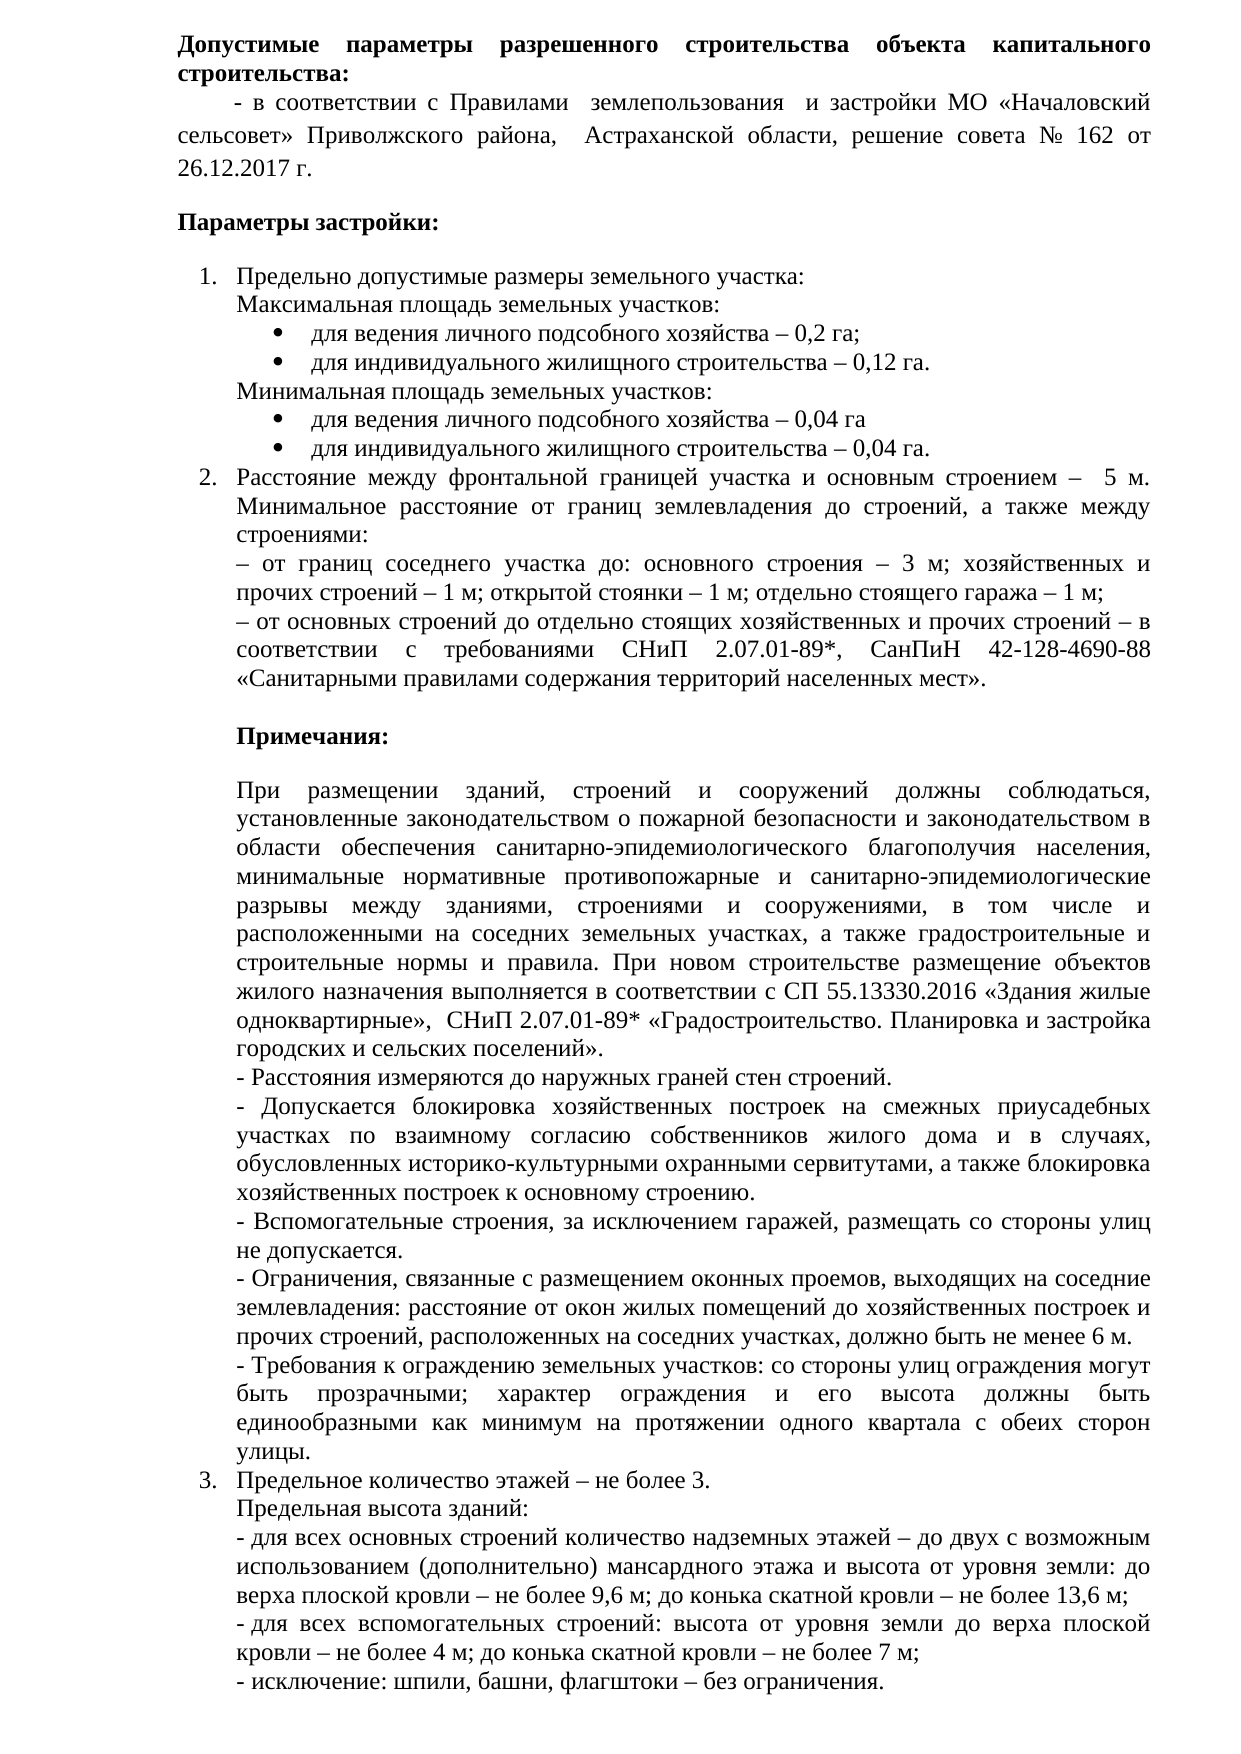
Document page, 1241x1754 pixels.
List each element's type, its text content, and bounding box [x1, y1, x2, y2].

text - для всех основных строений количество надземных этажей – до двух с возможным использованием (дополнительно) мансардного этажа и высота от уровня земли: до верха плоской кровли – не более 9,6 м; до конька скатной кровли – не более 13,6 м; [236, 1522, 1152, 1608]
text Максимальная площадь земельных участков: [236, 289, 1152, 318]
list для ведения личного подсобного хозяйства – 0,2 га; [274, 318, 1152, 347]
list Предельно допустимые размеры земельного участка: [199, 261, 1152, 289]
text При размещении зданий, строений и сооружений должны соблюдаться, установленные законодательством о пожарной безопасности и законодательством в области обеспечения санитарно-эпидемиологического благополучия населения, минимальные нормативные противопожарные и санитарно-эпидемиологические разрывы между зданиями, строениями и сооружениями, в том числе и расположенными на соседних земельных участках, а также градостроительные и строительные нормы и правила. При новом строительстве размещение объектов жилого назначения выполняется в соответствии с СП 55.13330.2016 «Здания жилые одноквартирные», СНиП 2.07.01-89* «Градостроительство. Планировка и застройка городских и сельских поселений». [236, 775, 1152, 1062]
text - Допускается блокировка хозяйственных построек на смежных приусадебных участках по взаимному согласию собственников жилого дома и в случаях, обусловленных историко-культурными охранными сервитутами, а также блокировка хозяйственных построек к основному строению. [236, 1091, 1152, 1206]
text - исключение: шпили, башни, флагштоки – без ограничения. [236, 1666, 1152, 1695]
text Параметры застройки: [177, 207, 1152, 236]
list Расстояние между фронтальной границей участка и основным строением – 5 м. Минимальное расстояние от границ землевладения до строений, а также между строениями: [199, 462, 1152, 548]
text – от границ соседнего участка до: основного строения – 3 м; хозяйственных и прочих строений – 1 м; открытой стоянки – 1 м; отдельно стоящего гаража – 1 м; [236, 548, 1152, 606]
list для индивидуального жилищного строительства – 0,12 га. [274, 347, 1152, 376]
list для ведения личного подсобного хозяйства – 0,04 га [274, 404, 1152, 433]
list для индивидуального жилищного строительства – 0,04 га. [274, 433, 1152, 462]
text Допустимые параметры разрешенного строительства объекта капитального строительства: [177, 29, 1152, 87]
text Примечания: [236, 721, 1152, 749]
text Минимальная площадь земельных участков: [236, 376, 1152, 404]
text – от основных строений до отдельно стоящих хозяйственных и прочих строений – в соответствии с требованиями СНиП 2.07.01-89*, СанПиН 42-128-4690-88 «Санитарными правилами содержания территорий населенных мест». [236, 606, 1152, 692]
text - в соответствии с Правилами землепользования и застройки МО «Началовский сельсовет» Приволжского района, Астраханской области, решение совета № 162 от 26.12.2017 г. [177, 87, 1152, 182]
text - Расстояния измеряются до наружных граней стен строений. [236, 1062, 1152, 1091]
text Предельная высота зданий: [236, 1493, 1152, 1522]
text - для всех вспомогательных строений: высота от уровня земли до верха плоской кровли – не более 4 м; до конька скатной кровли – не более 7 м; [236, 1608, 1152, 1666]
text - Требования к ограждению земельных участков: со стороны улиц ограждения могут быть прозрачными; характер ограждения и его высота должны быть единообразными как минимум на протяжении одного квартала с обеих сторон улицы. [236, 1350, 1152, 1465]
text - Вспомогательные строения, за исключением гаражей, размещать со стороны улиц не допускается. [236, 1206, 1152, 1263]
list Предельное количество этажей – не более 3. [199, 1465, 1152, 1493]
text - Ограничения, связанные с размещением оконных проемов, выходящих на соседние землевладения: расстояние от окон жилых помещений до хозяйственных построек и прочих строений, расположенных на соседних участках, должно быть не менее 6 м. [236, 1263, 1152, 1350]
